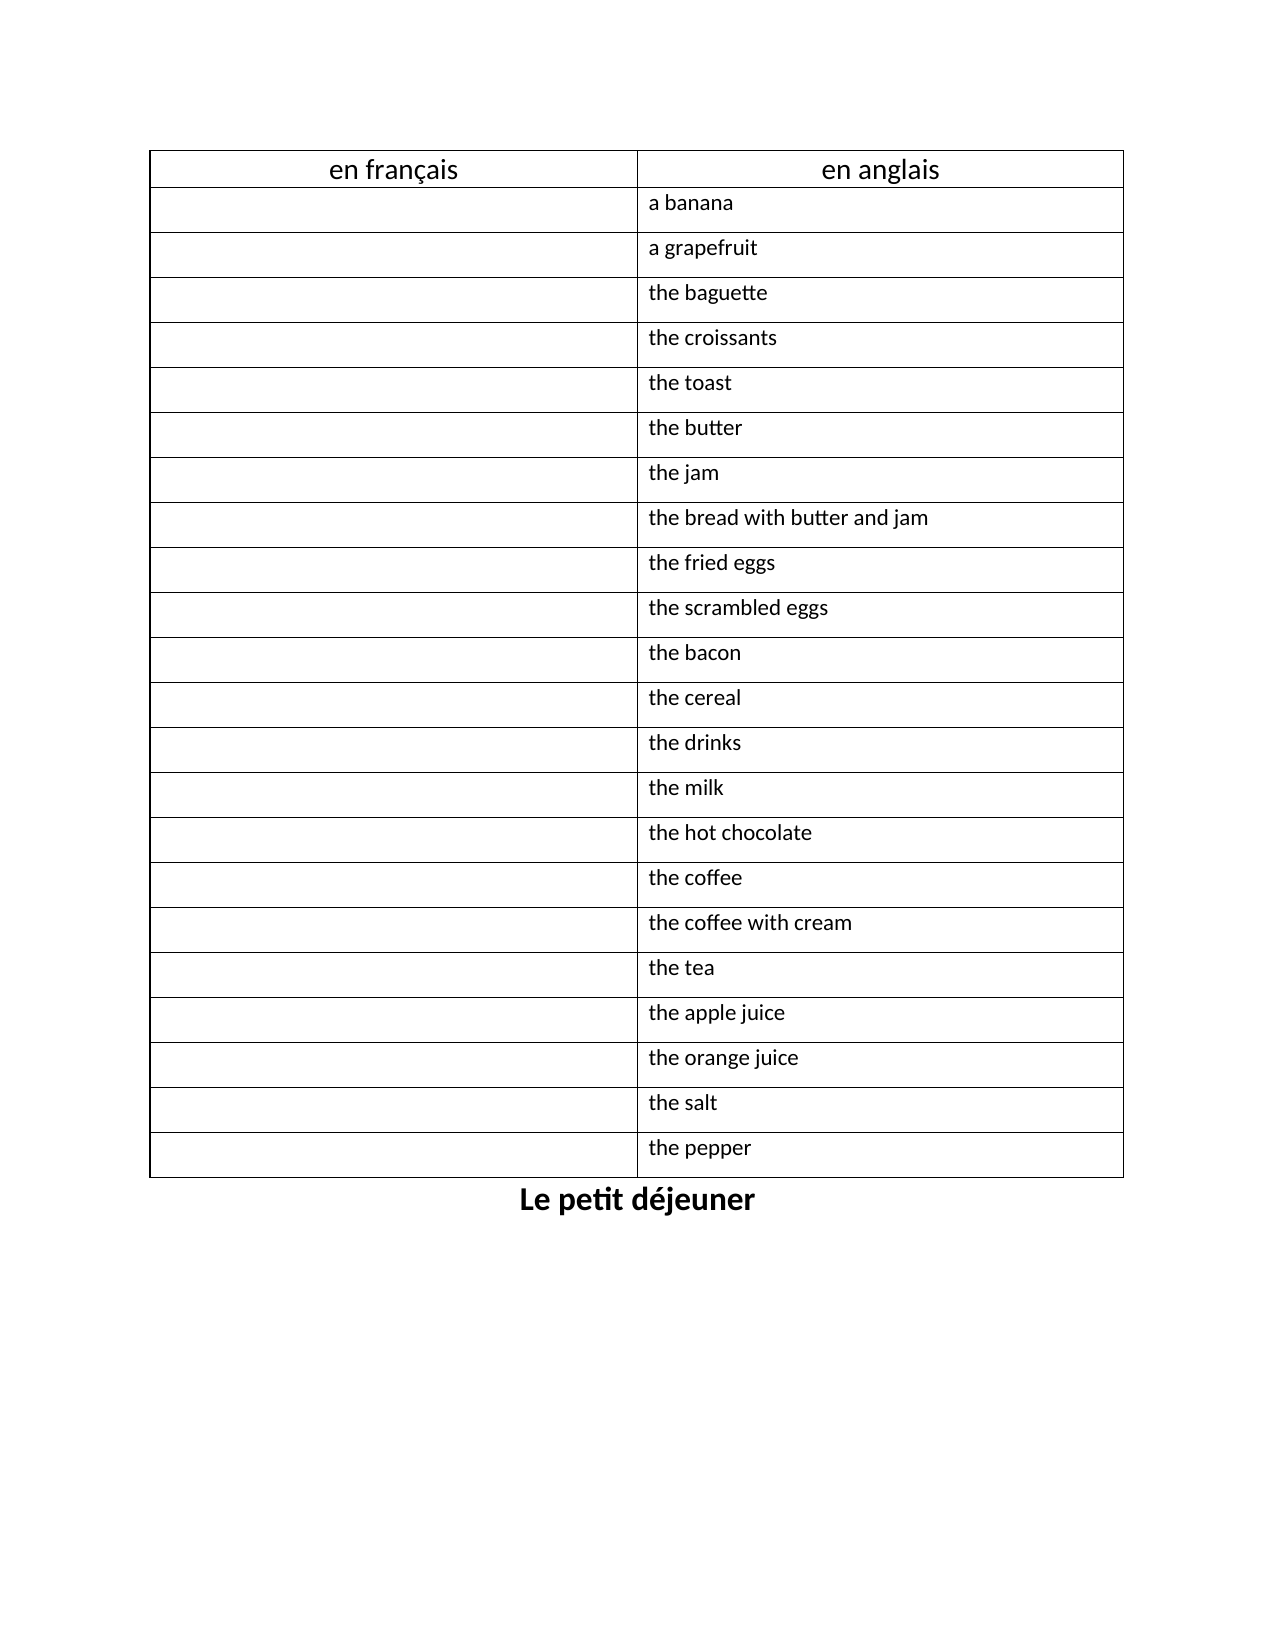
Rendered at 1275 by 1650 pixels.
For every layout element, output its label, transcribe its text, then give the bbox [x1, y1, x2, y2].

table_cell [151, 458, 637, 502]
table_cell the scrambled eggs [638, 593, 1123, 637]
table_header en français [151, 151, 637, 187]
table_cell the bacon [638, 638, 1123, 682]
table_cell the drinks [638, 728, 1123, 772]
text Le petit déjeuner [150, 1178, 1125, 1218]
table_cell [151, 1043, 637, 1087]
table_cell the toast [638, 368, 1123, 412]
table_cell the milk [638, 773, 1123, 817]
table_cell the tea [638, 953, 1123, 997]
table_cell the baguette [638, 278, 1123, 322]
table_cell [151, 1088, 637, 1132]
table_cell the salt [638, 1088, 1123, 1132]
table_header en anglais [638, 151, 1123, 187]
table_cell [151, 413, 637, 457]
table_cell the hot chocolate [638, 818, 1123, 862]
table_cell [151, 728, 637, 772]
table_cell the coffee [638, 863, 1123, 907]
table_cell the jam [638, 458, 1123, 502]
table_cell [151, 593, 637, 637]
table_cell [151, 773, 637, 817]
table_cell the butter [638, 413, 1123, 457]
table_cell [151, 998, 637, 1042]
table_cell [151, 548, 637, 592]
table_cell the orange juice [638, 1043, 1123, 1087]
table_cell [151, 188, 637, 232]
table_cell [151, 683, 637, 727]
table_cell the pepper [638, 1133, 1123, 1177]
table_cell the fried eggs [638, 548, 1123, 592]
table_cell [151, 953, 637, 997]
table_cell [151, 863, 637, 907]
table_cell [151, 908, 637, 952]
table_cell [151, 233, 637, 277]
table_cell [151, 278, 637, 322]
table_cell a banana [638, 188, 1123, 232]
table_cell [151, 323, 637, 367]
table_cell the apple juice [638, 998, 1123, 1042]
table_cell the bread with butter and jam [638, 503, 1123, 547]
table_cell the coffee with cream [638, 908, 1123, 952]
table_cell [151, 638, 637, 682]
table_cell [151, 818, 637, 862]
table_cell a grapefruit [638, 233, 1123, 277]
table_cell the croissants [638, 323, 1123, 367]
table_cell the cereal [638, 683, 1123, 727]
table_cell [151, 368, 637, 412]
table_cell [151, 503, 637, 547]
table_cell [151, 1133, 637, 1177]
